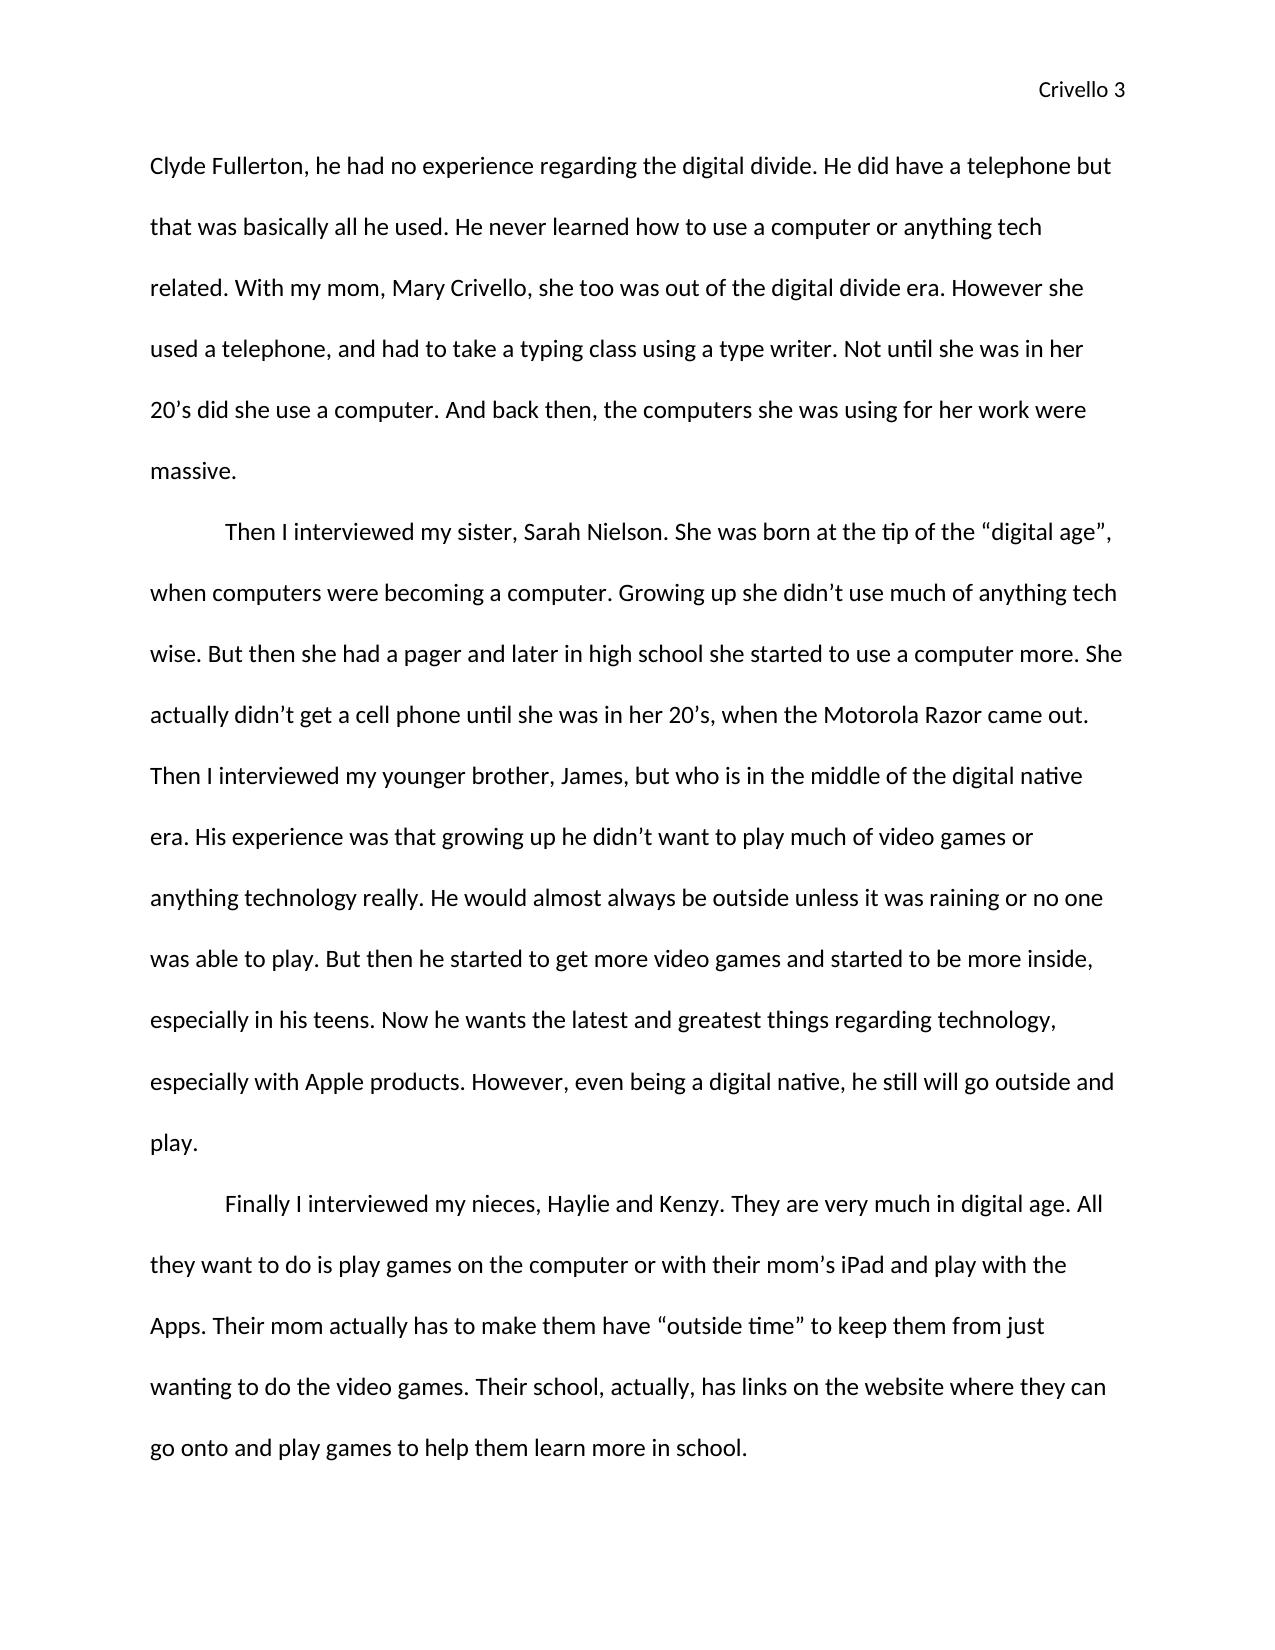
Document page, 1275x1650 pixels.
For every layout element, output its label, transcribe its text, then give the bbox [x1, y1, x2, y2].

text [150, 150, 1125, 486]
text Finally I interviewed my nieces, Haylie and Kenzy. They are very much in digital age. All they want to do is play games on the computer or with their mom’s iPad and play with the Apps. Their mom actually has to make them have “outside time” to keep them from just wanting to do the video games. Their school, actually, has links on the website where they can go onto and play games to help them learn more in school. [150, 1188, 1125, 1462]
text Then I interviewed my sister, Sarah Nielson. She was born at the tip of the “digital age”, when computers were becoming a computer. Growing up she didn’t use much of anything tech wise. But then she had a pager and later in high school she started to use a computer more. She actually didn’t get a cell phone until she was in her 20’s, when the Motorola Razor came out. Then I interviewed my younger brother, James, but who is in the middle of the digital native era. His experience was that growing up he didn’t want to play much of video games or anything technology really. He would almost always be outside unless it was raining or no one was able to play. But then he started to get more video games and started to be more inside, especially in his teens. Now he wants the latest and greatest things regarding technology, especially with Apple products. However, even being a digital native, he still will go outside and play. [150, 516, 1125, 1157]
